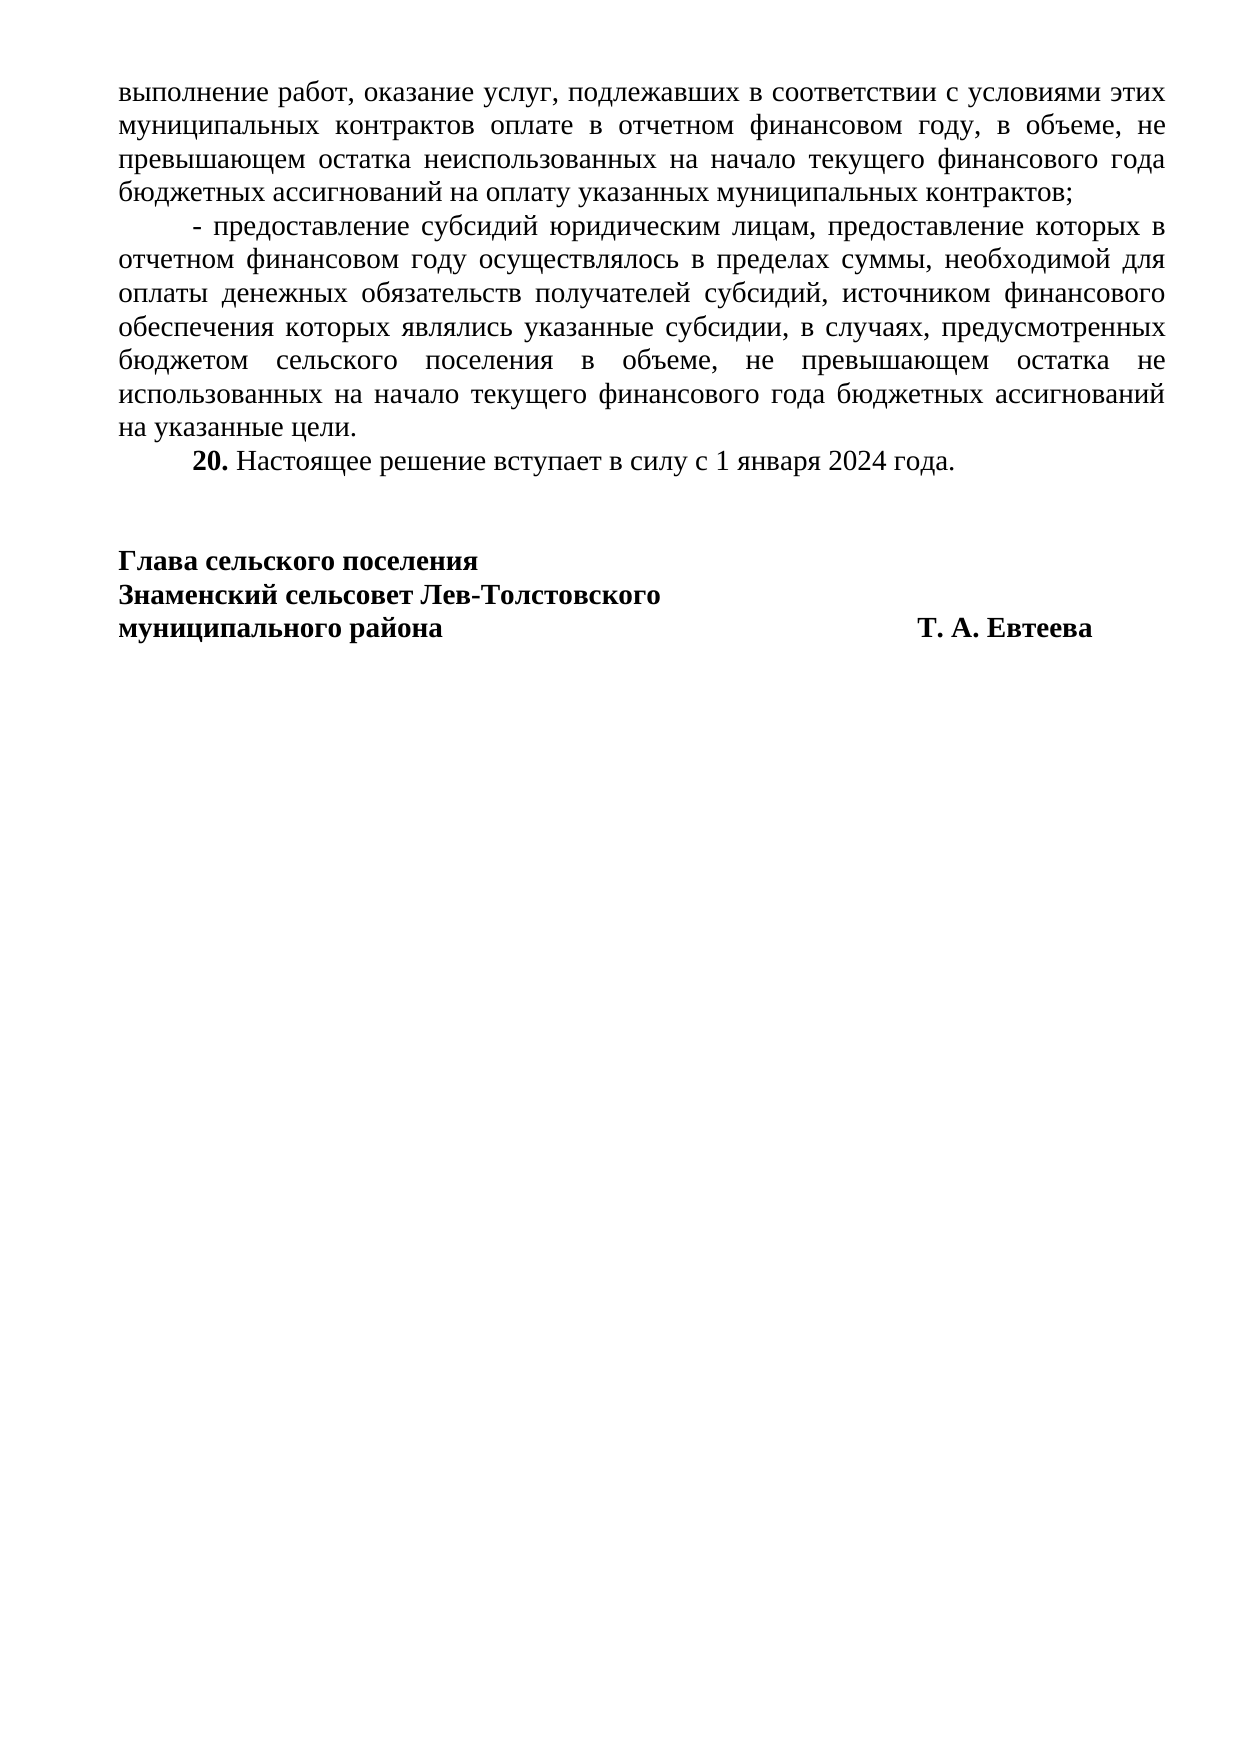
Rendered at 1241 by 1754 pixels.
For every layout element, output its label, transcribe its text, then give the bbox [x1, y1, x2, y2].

text Глава сельского поселения [118, 543, 1167, 577]
text Знаменский сельсовет Лев-Толстовского [118, 577, 1167, 611]
text 20. Настоящее решение вступает в силу с 1 января 2024 года. [118, 443, 1167, 476]
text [118, 74, 1167, 208]
text муниципального района Т. А. Евтеева [118, 611, 1167, 644]
text - предоставление субсидий юридическим лицам, предоставление которых в отчетном финансовом году осуществлялось в пределах суммы, необходимой для оплаты денежных обязательств получателей субсидий, источником финансового обеспечения которых являлись указанные субсидии, в случаях, предусмотренных бюджетом сельского поселения в объеме, не превышающем остатка не использованных на начало текущего финансового года бюджетных ассигнований на указанные цели. [118, 208, 1167, 443]
